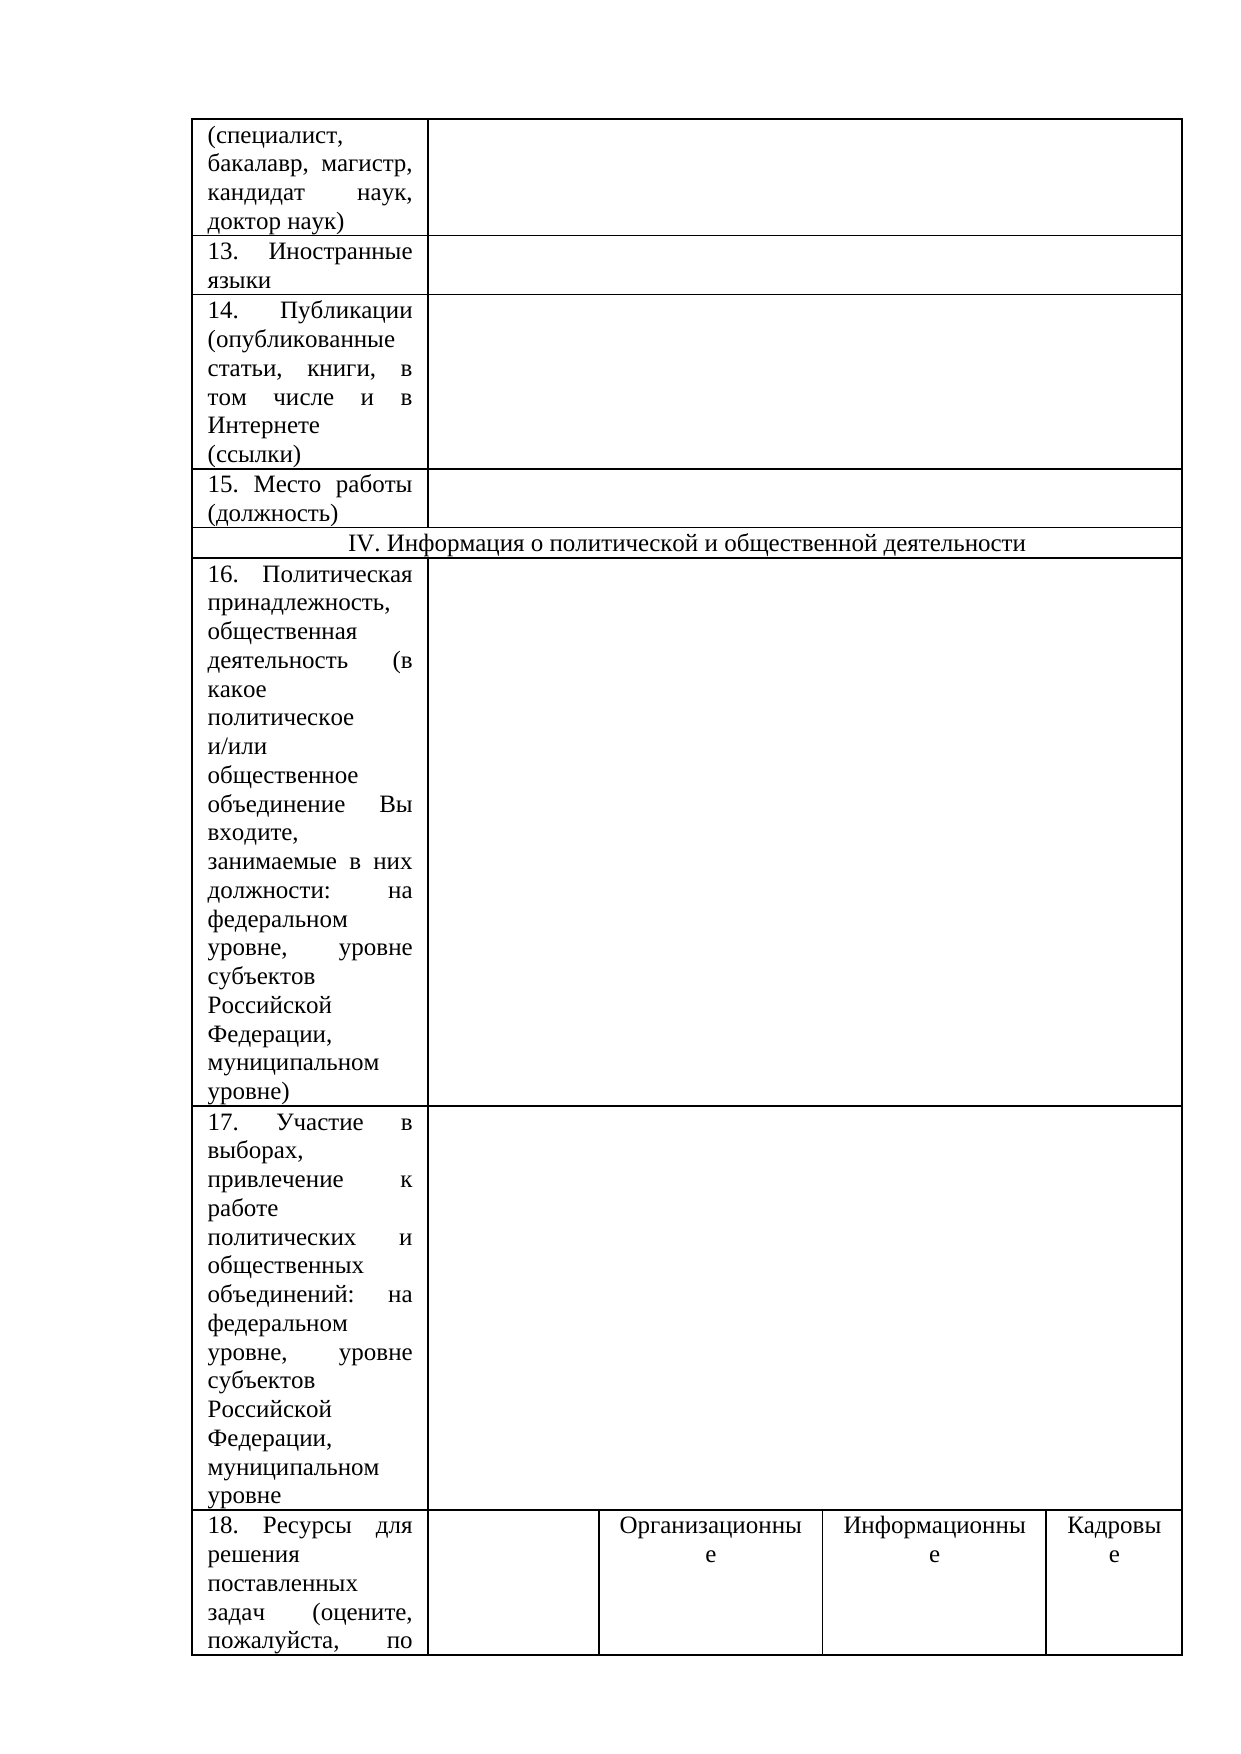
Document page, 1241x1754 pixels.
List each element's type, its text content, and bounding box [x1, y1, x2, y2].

table_cell 15. Место работы (должность) [193, 470, 427, 527]
table_cell [429, 120, 1181, 235]
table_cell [193, 120, 427, 235]
table_cell 14. Публикации (опубликованные статьи, книги, в том числе и в Интернете (ссылки) [193, 295, 427, 468]
table_cell IV. Информация о политической и общественной деятельности [193, 528, 1181, 557]
table_cell 17. Участие в выборах, привлечение к работе политических и общественных объединений: на федеральном уровне, уровне субъектов Российской Федерации, муниципальном уровне [193, 1107, 427, 1509]
table_cell [429, 236, 1181, 294]
table_cell 16. Политическая принадлежность, общественная деятельность (в какое политическое и/или общественное объединение Вы входите, занимаемые в них должности: на федеральном уровне, уровне субъектов Российской Федерации, муниципальном уровне) [193, 559, 427, 1105]
table_cell [429, 295, 1181, 468]
table_cell [429, 470, 1181, 527]
table_cell [429, 559, 1181, 1105]
table_cell 13. Иностранные языки [193, 236, 427, 294]
table_cell Информационные [823, 1511, 1045, 1654]
table_cell Организационные [600, 1511, 822, 1654]
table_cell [193, 1511, 427, 1654]
table_cell [429, 1107, 1181, 1509]
table_cell [429, 1511, 598, 1654]
table_cell Кадровые [1047, 1511, 1181, 1654]
